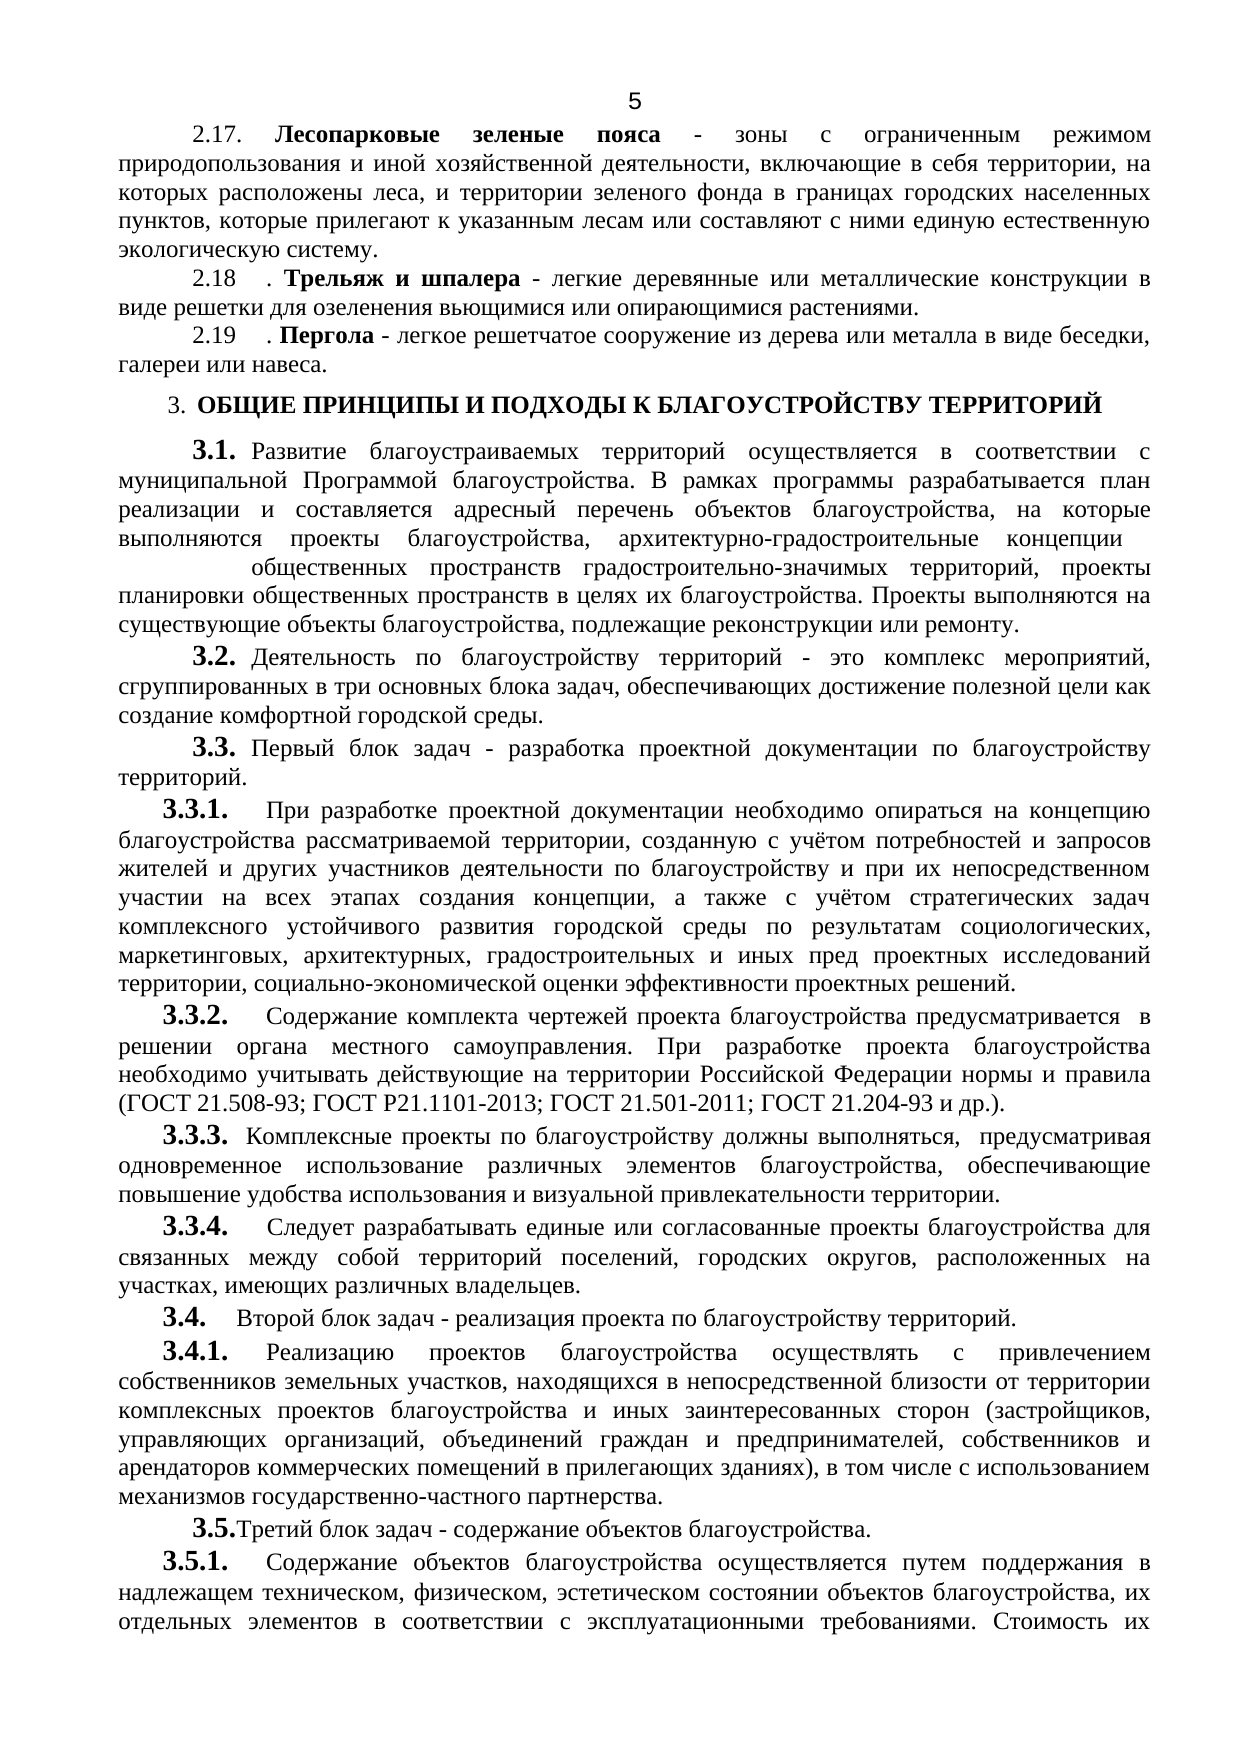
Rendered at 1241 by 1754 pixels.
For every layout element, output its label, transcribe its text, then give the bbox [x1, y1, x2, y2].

list Первый блок задач - разработка проектной документации по благоустройству территорий. [118, 729, 1152, 791]
list При разработке проектной документации необходимо опираться на концепцию благоустройства рассматриваемой территории, созданную с учётом потребностей и запросов жителей и других участников деятельности по благоустройству и при их непосредственном участии на всех этапах создания концепции, а также с учётом стратегических задач комплексного устойчивого развития городской среды по результатам социологических, маркетинговых, архитектурных, градостроительных и иных пред проектных исследований территории, социально-экономической оценки эффективности проектных решений. [118, 791, 1152, 997]
list ОБЩИЕ ПРИНЦИПЫ И ПОДХОДЫ К БЛАГОУСТРОЙСТВУ ТЕРРИТОРИЙ [118, 391, 1152, 419]
list Комплексные проекты по благоустройству должны выполняться, предусматривая одновременное использование различных элементов благоустройства, обеспечивающие повышение удобства использования и визуальной привлекательности территории. [118, 1117, 1152, 1208]
list . Пергола - легкое решетчатое сооружение из дерева или металла в виде беседки, галереи или навеса. [118, 321, 1152, 378]
list Содержание комплекта чертежей проекта благоустройства предусматривается в решении органа местного самоуправления. При разработке проекта благоустройства необходимо учитывать действующие на территории Российской Федерации нормы и правила (ГОСТ 21.508-93; ГОСТ Р21.1101-2013; ГОСТ 21.501-2011; ГОСТ 21.204-93 и др.). [118, 997, 1152, 1117]
list Следует разрабатывать единые или согласованные проекты благоустройства для связанных между собой территорий поселений, городских округов, расположенных на участках, имеющих различных владельцев. [118, 1208, 1152, 1299]
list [118, 1543, 1152, 1634]
list Третий блок задач - содержание объектов благоустройства. [118, 1510, 1152, 1543]
list Деятельность по благоустройству территорий - это комплекс мероприятий, сгруппированных в три основных блока задач, обеспечивающих достижение полезной цели как создание комфортной городской среды. [118, 638, 1152, 729]
list Второй блок задач - реализация проекта по благоустройству территорий. [118, 1299, 1152, 1333]
list Реализацию проектов благоустройства осуществлять с привлечением собственников земельных участков, находящихся в непосредственной близости от территории комплексных проектов благоустройства и иных заинтересованных сторон (застройщиков, управляющих организаций, объединений граждан и предпринимателей, собственников и арендаторов коммерческих помещений в прилегающих зданиях), в том числе с использованием механизмов государственно-частного партнерства. [118, 1333, 1152, 1510]
list . Трельяж и шпалера - легкие деревянные или металлические конструкции в виде решетки для озеленения вьющимися или опирающимися растениями. [118, 263, 1152, 321]
text 2.17. Лесопарковые зеленые пояса - зоны с ограниченным режимом природопользования и иной хозяйственной деятельности, включающие в себя территории, на которых расположены леса, и территории зеленого фонда в границах городских населенных пунктов, которые прилегают к указанным лесам или составляют с ними единую естественную экологическую систему. [118, 119, 1152, 263]
list Развитие благоустраиваемых территорий осуществляется в соответствии с муниципальной Программой благоустройства. В рамках программы разрабатывается план реализации и составляется адресный перечень объектов благоустройства, на которые выполняются проекты благоустройства, архитектурно-градостроительные концепции общественных пространств градостроительно-значимых территорий, проекты планировки общественных пространств в целях их благоустройства. Проекты выполняются на существующие объекты благоустройства, подлежащие реконструкции или ремонту. [118, 432, 1152, 638]
